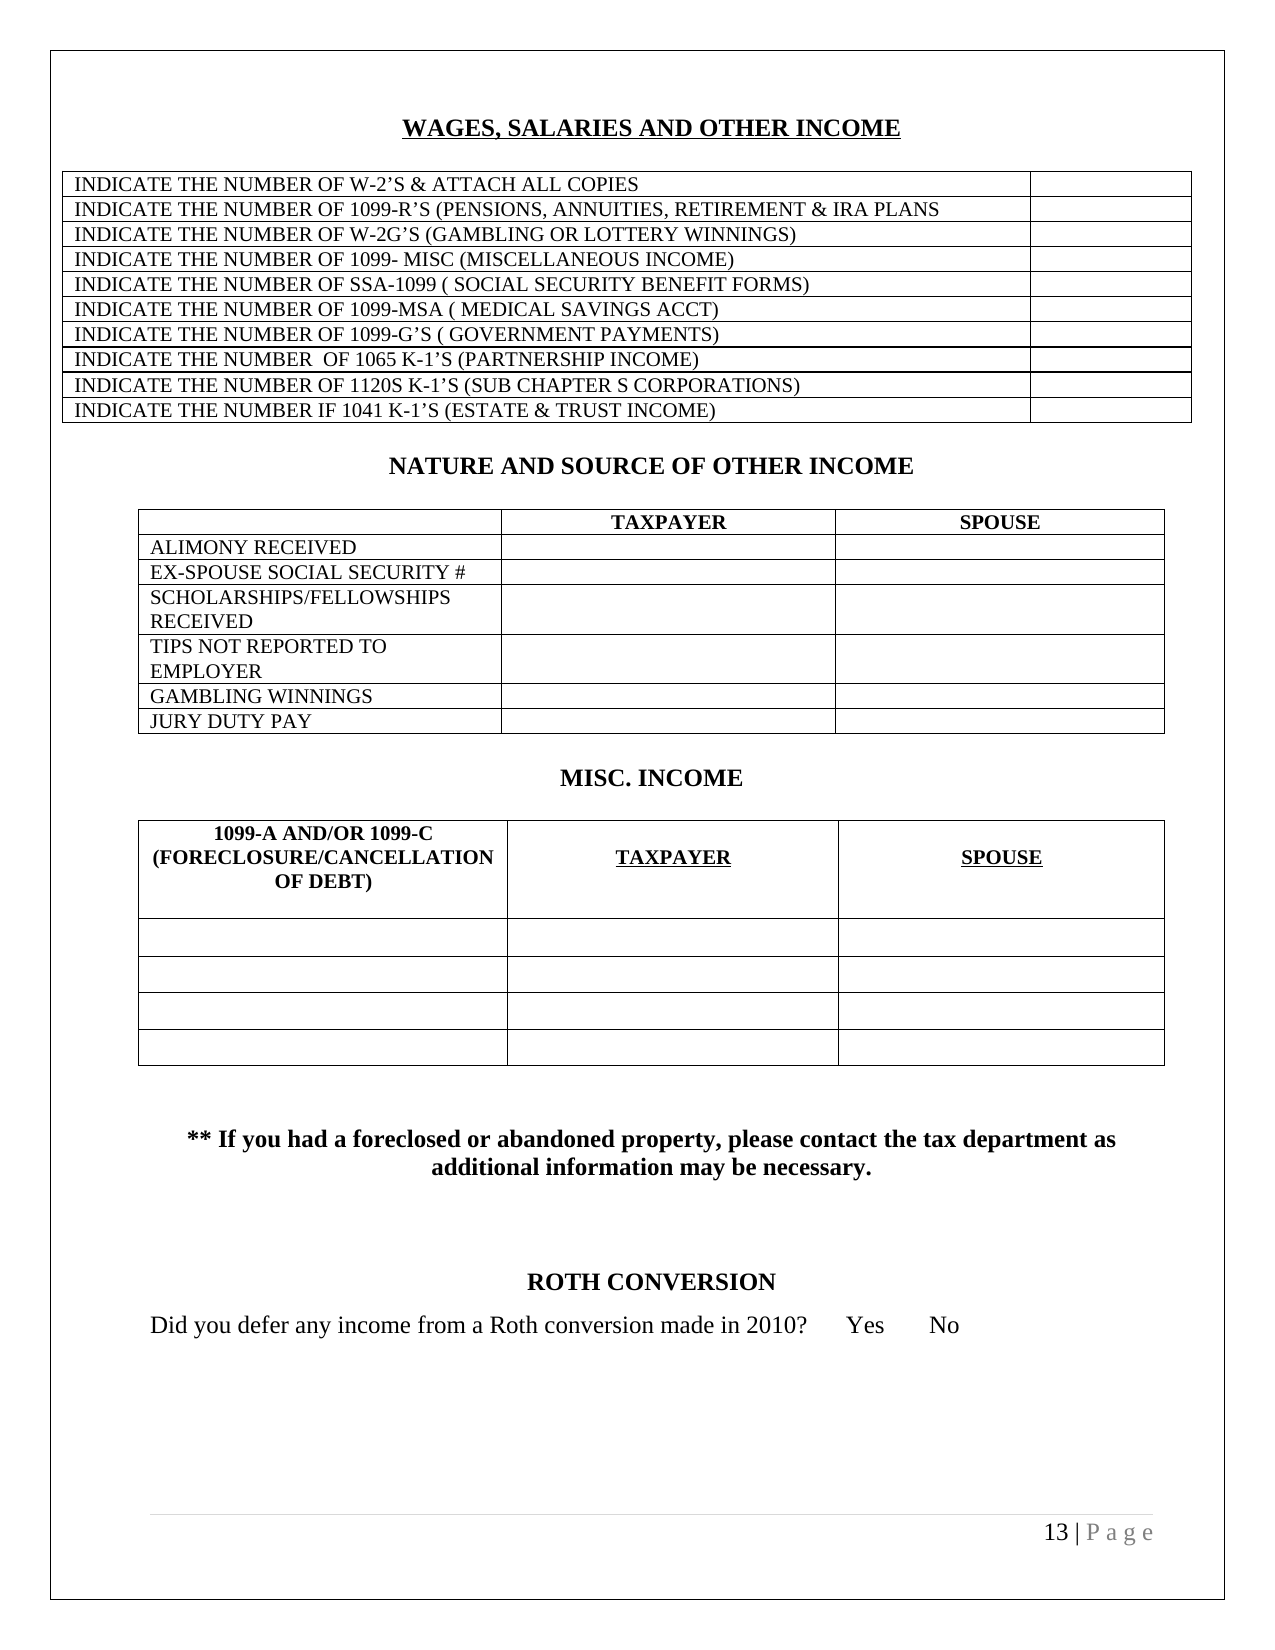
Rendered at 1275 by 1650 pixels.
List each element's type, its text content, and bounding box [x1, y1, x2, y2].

table_cell [839, 957, 1164, 992]
table_header 1099-A AND/OR 1099-C (FORECLOSURE/CANCELLATION OF DEBT) [139, 821, 507, 917]
table_cell [502, 585, 835, 633]
table_cell [508, 957, 838, 992]
table_cell GAMBLING WINNINGS [139, 684, 501, 708]
text Did you defer any income from a Roth conversion made in 2010?  Yes  No [150, 1311, 1153, 1339]
table_cell [836, 560, 1164, 584]
table_cell [1031, 297, 1191, 321]
table_cell [139, 1030, 507, 1065]
table_header INDICATE THE NUMBER OF W-2’S & ATTACH ALL COPIES [63, 172, 1030, 196]
table_cell EX-SPOUSE SOCIAL SECURITY # [139, 560, 501, 584]
table_cell INDICATE THE NUMBER OF SSA-1099 ( SOCIAL SECURITY BENEFIT FORMS) [63, 272, 1030, 296]
table_cell JURY DUTY PAY [139, 709, 501, 733]
table_cell ALIMONY RECEIVED [139, 535, 501, 559]
table_cell [502, 635, 835, 683]
text ** If you had a foreclosed or abandoned property, please contact the tax department as additional information may be necessary. [150, 1124, 1153, 1181]
table_cell [502, 560, 835, 584]
table_cell INDICATE THE NUMBER IF 1041 K-1’S (ESTATE & TRUST INCOME) [63, 398, 1030, 422]
table_header TAXPAYER [508, 821, 838, 917]
table_cell [508, 919, 838, 956]
table_cell [839, 919, 1164, 956]
table_cell [1031, 247, 1191, 271]
table_cell [139, 957, 507, 992]
table_cell [836, 635, 1164, 683]
table_cell INDICATE THE NUMBER OF 1120S K-1’S (SUB CHAPTER S CORPORATIONS) [63, 373, 1030, 397]
table_cell [502, 684, 835, 708]
text ROTH CONVERSION [150, 1267, 1153, 1296]
table_cell [836, 535, 1164, 559]
table_cell INDICATE THE NUMBER OF 1099-R’S (PENSIONS, ANNUITIES, RETIREMENT & IRA PLANS [63, 197, 1030, 221]
table_cell [508, 993, 838, 1029]
table_header [139, 510, 501, 534]
table_cell [502, 535, 835, 559]
table_cell INDICATE THE NUMBER OF 1099-G’S ( GOVERNMENT PAYMENTS) [63, 322, 1030, 346]
table_cell [1031, 398, 1191, 422]
table_cell TIPS NOT REPORTED TO EMPLOYER [139, 635, 501, 683]
table_cell [1031, 272, 1191, 296]
table_cell [839, 993, 1164, 1029]
table_cell [139, 919, 507, 956]
table_cell INDICATE THE NUMBER OF 1065 K-1’S (PARTNERSHIP INCOME) [63, 348, 1030, 371]
table_cell [836, 709, 1164, 733]
table_cell [502, 709, 835, 733]
table_cell INDICATE THE NUMBER OF 1099-MSA ( MEDICAL SAVINGS ACCT) [63, 297, 1030, 321]
table_cell [1031, 373, 1191, 397]
table_cell [836, 585, 1164, 633]
table_cell [1031, 322, 1191, 346]
table_cell [508, 1030, 838, 1065]
table_header SPOUSE [836, 510, 1164, 534]
table_header SPOUSE [839, 821, 1164, 917]
text WAGES, SALARIES AND OTHER INCOME [150, 113, 1153, 142]
table_cell INDICATE THE NUMBER OF W-2G’S (GAMBLING OR LOTTERY WINNINGS) [63, 222, 1030, 246]
table_cell [1031, 222, 1191, 246]
table_cell [1031, 197, 1191, 221]
table_cell [139, 993, 507, 1029]
table_cell SCHOLARSHIPS/FELLOWSHIPS RECEIVED [139, 585, 501, 633]
text MISC. INCOME [150, 763, 1153, 791]
table_cell INDICATE THE NUMBER OF 1099- MISC (MISCELLANEOUS INCOME) [63, 247, 1030, 271]
text NATURE AND SOURCE OF OTHER INCOME [150, 451, 1153, 480]
table_cell [839, 1030, 1164, 1065]
table_header TAXPAYER [502, 510, 835, 534]
table_cell [836, 684, 1164, 708]
table_header [1031, 172, 1191, 196]
table_cell [1031, 348, 1191, 371]
